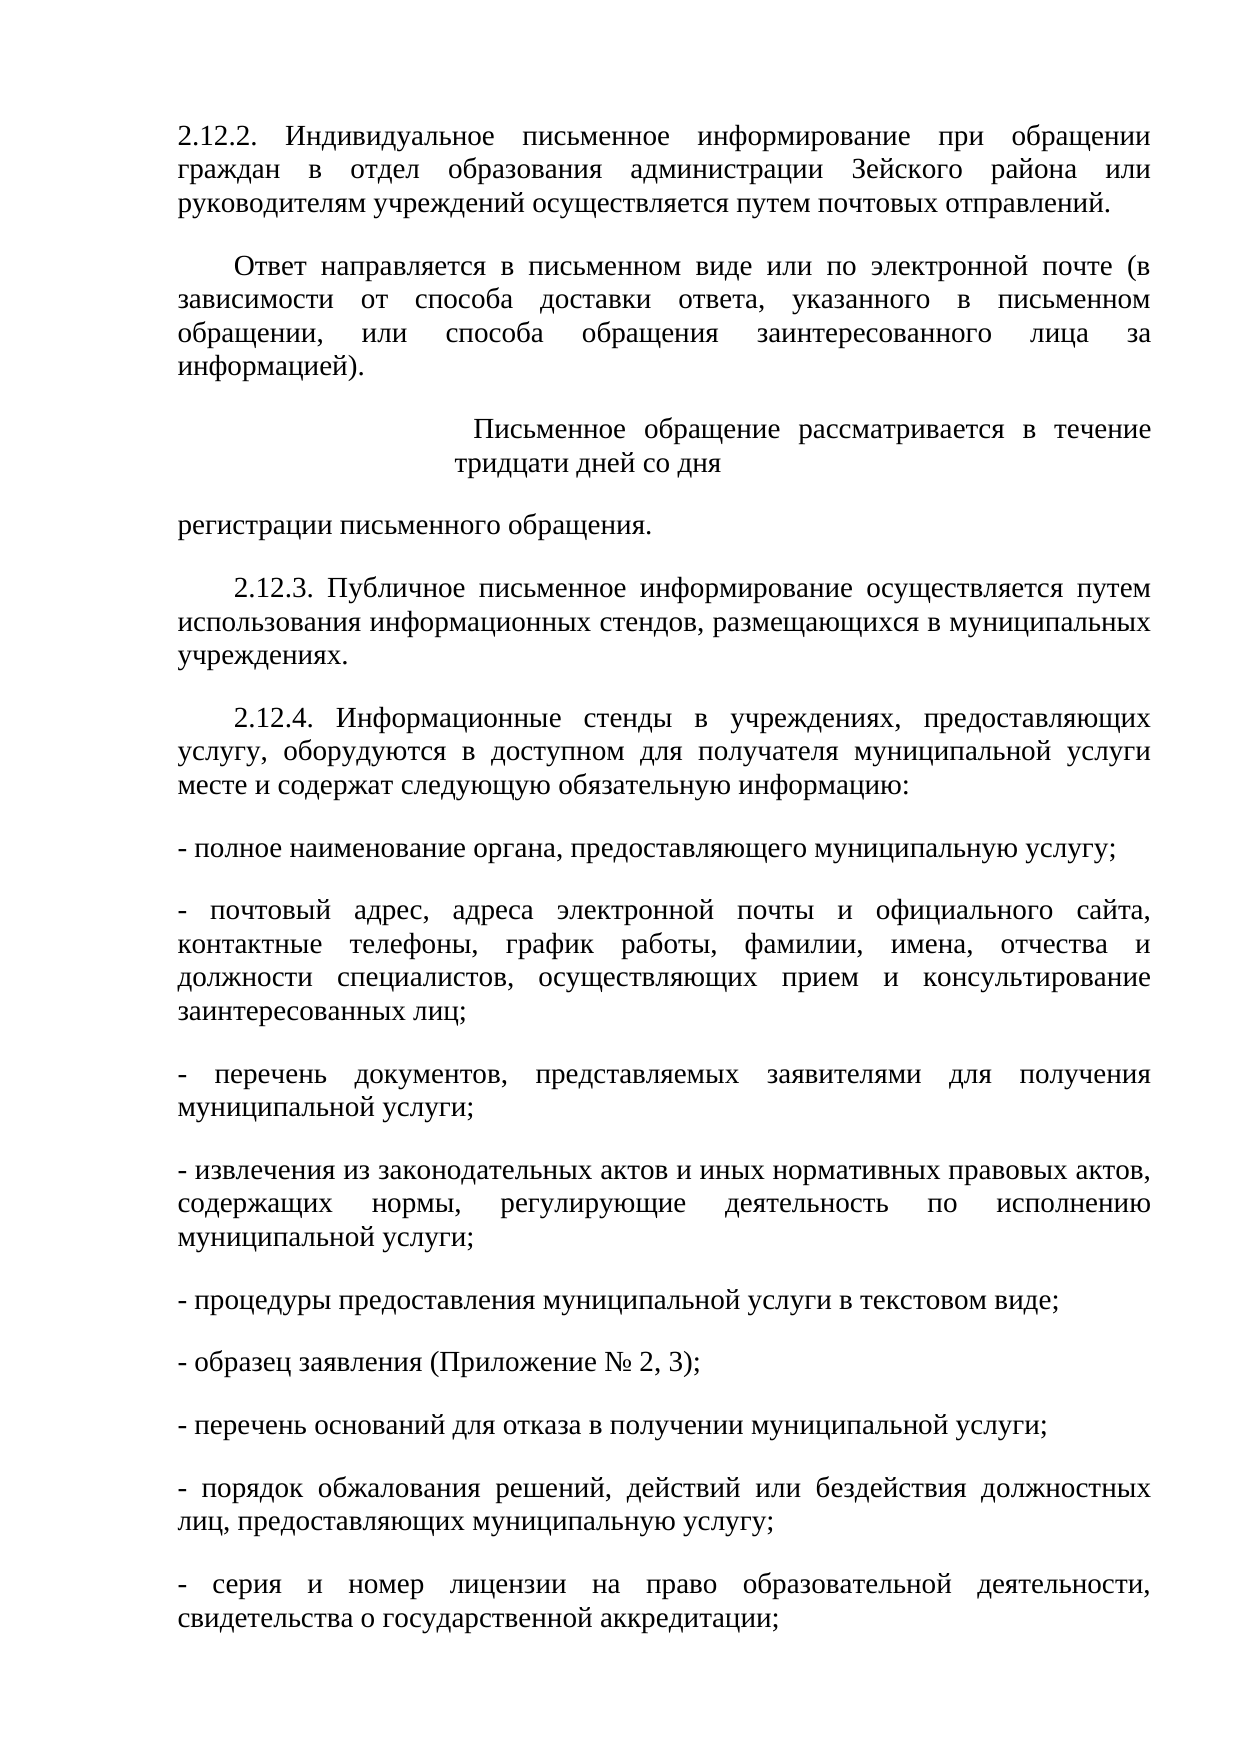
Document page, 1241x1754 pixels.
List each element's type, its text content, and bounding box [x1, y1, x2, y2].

text - полное наименование органа, предоставляющего муниципальную услугу; [177, 830, 1152, 863]
text - перечень оснований для отказа в получении муниципальной услуги; [177, 1407, 1152, 1441]
text - образец заявления (Приложение № 2, 3); [177, 1344, 1152, 1378]
text регистрации письменного обращения. [177, 507, 1152, 541]
text - порядок обжалования решений, действий или бездействия должностных лиц, предоставляющих муниципальную услугу; [177, 1470, 1152, 1537]
text - почтовый адрес, адреса электронной почты и официального сайта, контактные телефоны, график работы, фамилии, имена, отчества и должности специалистов, осуществляющих прием и консультирование заинтересованных лиц; [177, 892, 1152, 1027]
text - процедуры предоставления муниципальной услуги в текстовом виде; [177, 1282, 1152, 1315]
text - серия и номер лицензии на право образовательной деятельности, свидетельства о государственной аккредитации; [177, 1566, 1152, 1633]
text Письменное обращение рассматривается в течение тридцати дней со дня [454, 411, 1152, 478]
text 2.12.2. Индивидуальное письменное информирование при обращении граждан в отдел образования администрации Зейского района или руководителям учреждений осуществляется путем почтовых отправлений. [177, 118, 1152, 219]
text Ответ направляется в письменном виде или по электронной почте (в зависимости от способа доставки ответа, указанного в письменном обращении, или способа обращения заинтересованного лица за информацией). [177, 248, 1152, 382]
text 2.12.3. Публичное письменное информирование осуществляется путем использования информационных стендов, размещающихся в муниципальных учреждениях. [177, 570, 1152, 671]
text - извлечения из законодательных актов и иных нормативных правовых актов, содержащих нормы, регулирующие деятельность по исполнению муниципальной услуги; [177, 1152, 1152, 1253]
text 2.12.4. Информационные стенды в учреждениях, предоставляющих услугу, оборудуются в доступном для получателя муниципальной услуги месте и содержат следующую обязательную информацию: [177, 700, 1152, 801]
text - перечень документов, представляемых заявителями для получения муниципальной услуги; [177, 1056, 1152, 1123]
